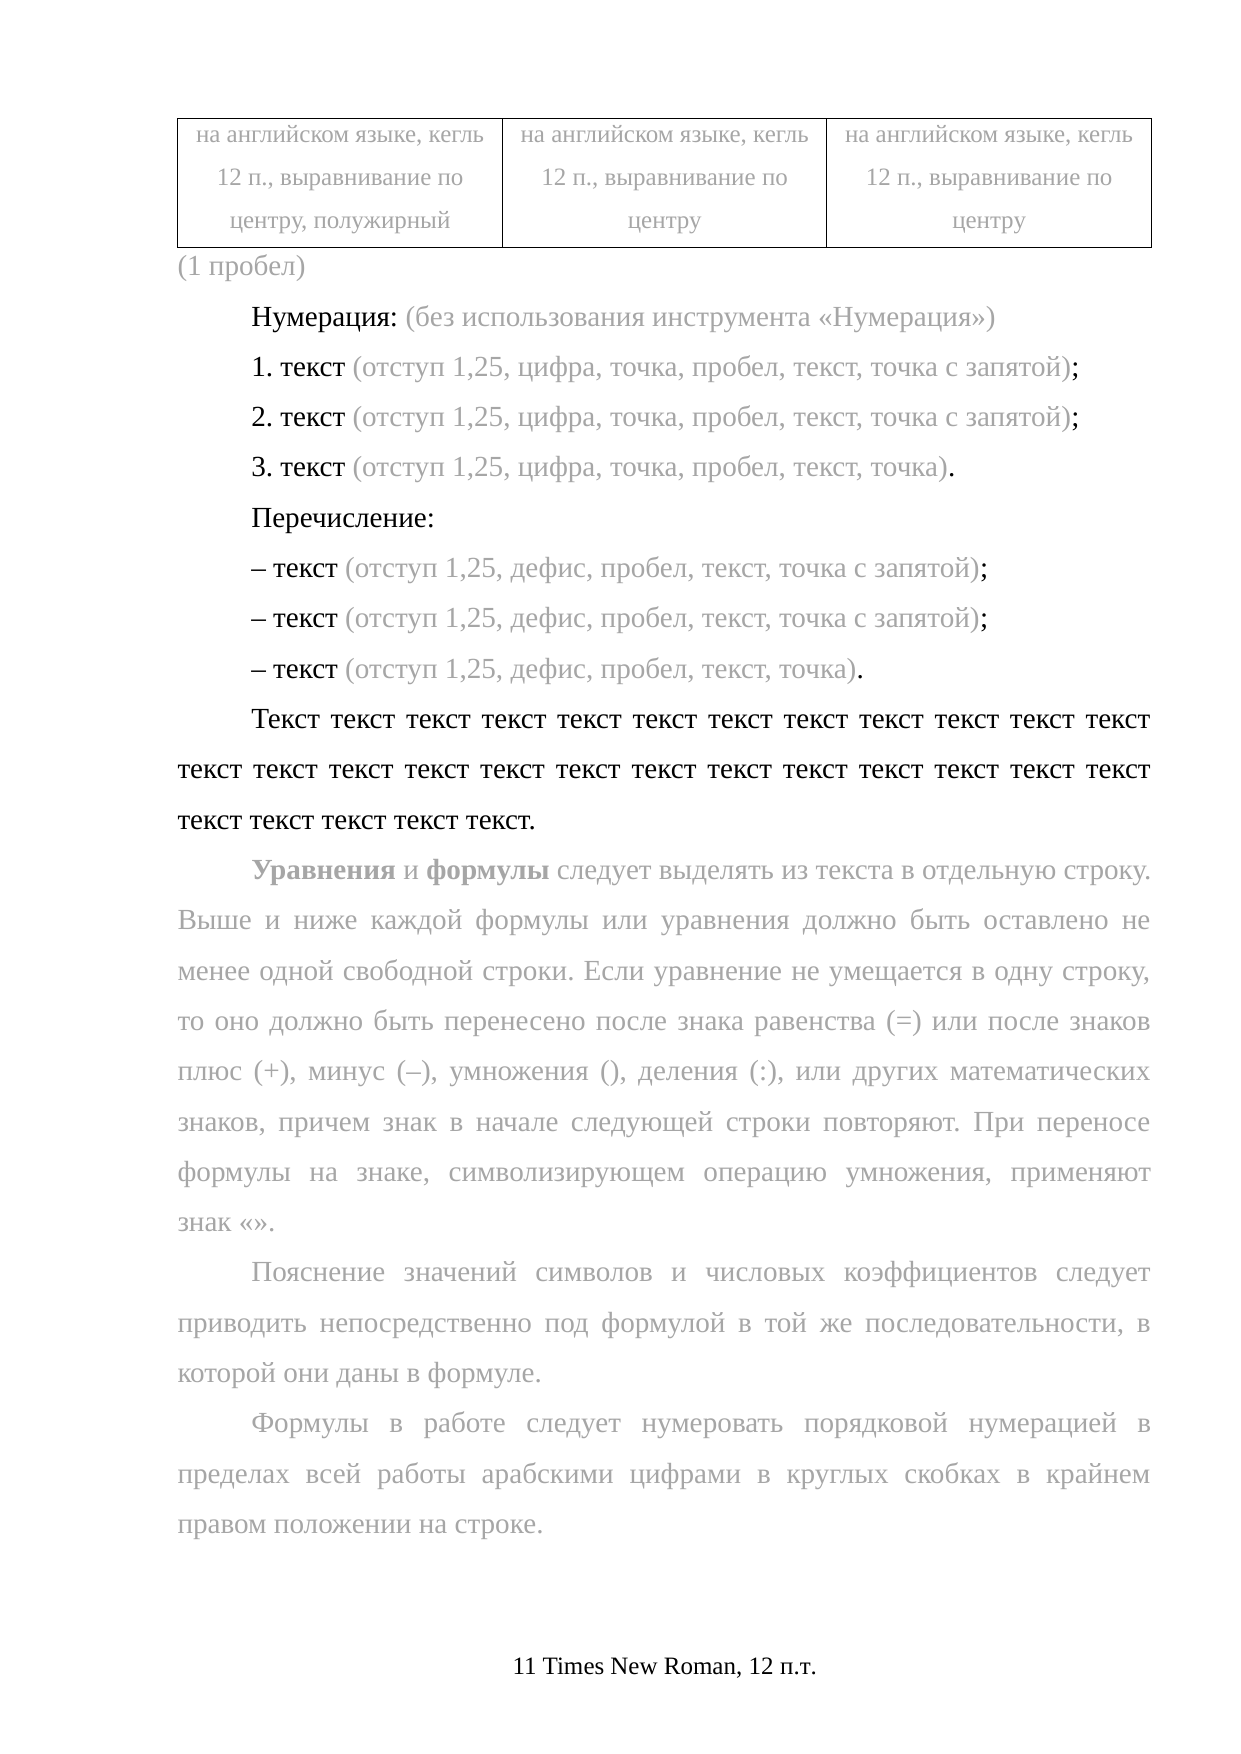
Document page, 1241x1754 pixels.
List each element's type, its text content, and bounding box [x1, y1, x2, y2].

text Формулы в работе следует нумеровать порядковой нумерацией в пределах всей работы арабскими цифрами в круглых скобках в крайнем правом положении на строке. [177, 1406, 1152, 1540]
text – текст (отступ 1,25, дефис, пробел, текст, точка). [177, 651, 1152, 684]
text Пояснение значений символов и числовых коэффициентов следует приводить непосредственно под формулой в той же последовательности, в которой они даны в формуле. [177, 1254, 1152, 1389]
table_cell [178, 119, 502, 247]
text Текст текст текст текст текст текст текст текст текст текст текст текст текст текст текст текст текст текст текст текст текст текст текст текст текст текст текст текст текст текст. [177, 701, 1152, 835]
text Нумерация: (без использования инструмента «Нумерация») [177, 299, 1152, 332]
text (1 пробел) [177, 248, 1152, 282]
text – текст (отступ 1,25, дефис, пробел, текст, точка с запятой); [177, 550, 1152, 584]
text Уравнения и формулы следует выделять из текста в отдельную строку. Выше и ниже каждой формулы или уравнения должно быть оставлено не менее одной свободной строки. Если уравнение не умещается в одну строку, то оно должно быть перенесено после знака равенства (=) или после знаков плюс (+), минус (–), умножения (), деления (:), или других математических знаков, причем знак в начале следующей строки повторяют. При переносе формулы на знаке, символизирующем операцию умножения, применяют знак «». [177, 852, 1152, 1238]
text 1. текст (отступ 1,25, цифра, точка, пробел, текст, точка с запятой); [177, 349, 1152, 382]
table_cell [503, 119, 826, 247]
text 2. текст (отступ 1,25, цифра, точка, пробел, текст, точка с запятой); [177, 399, 1152, 433]
text – текст (отступ 1,25, дефис, пробел, текст, точка с запятой); [177, 601, 1152, 634]
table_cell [827, 119, 1151, 247]
text 3. текст (отступ 1,25, цифра, точка, пробел, текст, точка). [177, 449, 1152, 483]
text Перечисление: [177, 500, 1152, 533]
